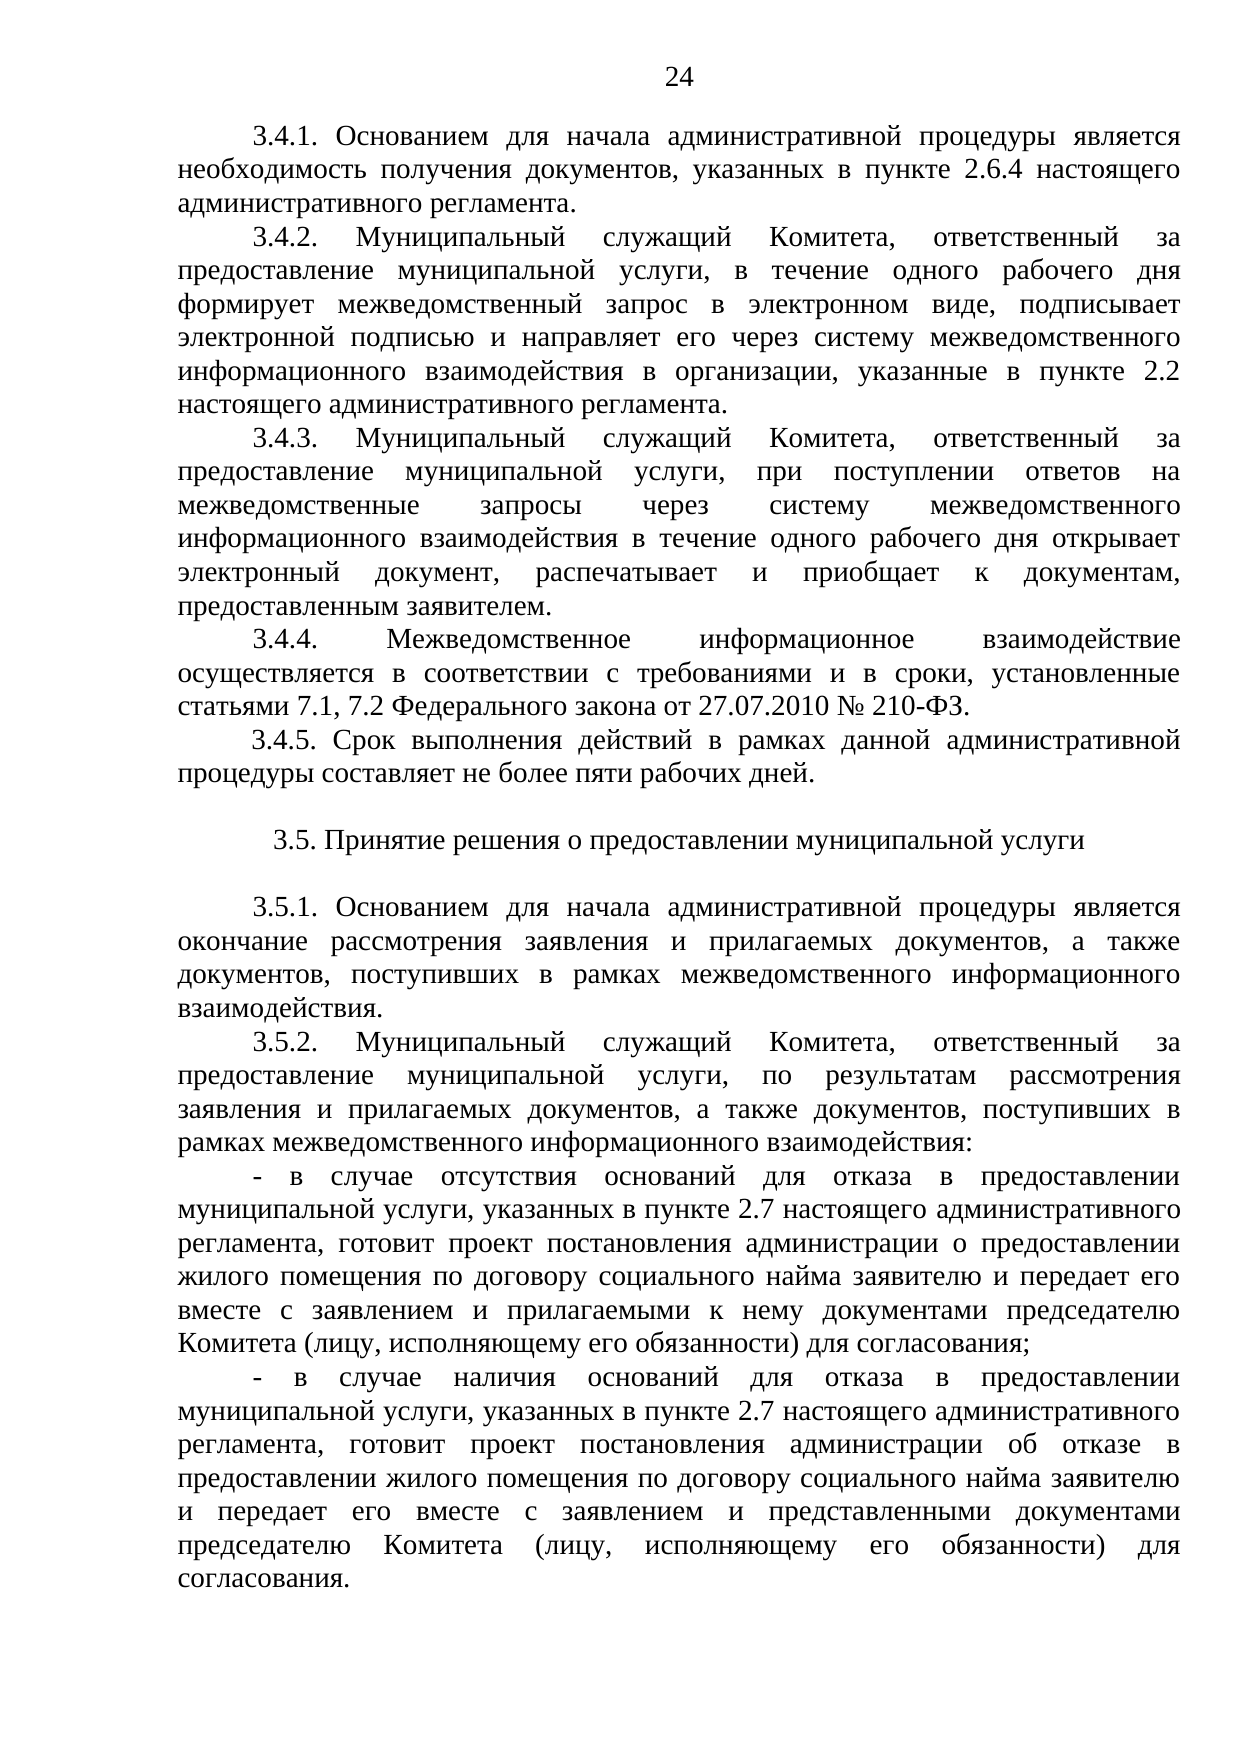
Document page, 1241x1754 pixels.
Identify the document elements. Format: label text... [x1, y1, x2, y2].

text 3.4.5. Срок выполнения действий в рамках данной административной процедуры составляет не более пяти рабочих дней. [177, 722, 1181, 789]
text 3.5.2. Муниципальный служащий Комитета, ответственный за предоставление муниципальной услуги, по результатам рассмотрения заявления и прилагаемых документов, а также документов, поступивших в рамках межведомственного информационного взаимодействия: [177, 1024, 1181, 1158]
text 3.4.4. Межведомственное информационное взаимодействие осуществляется в соответствии с требованиями и в сроки, установленные статьями 7.1, 7.2 Федерального закона от 27.07.2010 № 210-ФЗ. [177, 621, 1181, 722]
text 3.4.1. Основанием для начала административной процедуры является необходимость получения документов, указанных в пункте 2.6.4 настоящего административного регламента. [177, 118, 1181, 219]
text 3.4.3. Муниципальный служащий Комитета, ответственный за предоставление муниципальной услуги, при поступлении ответов на межведомственные запросы через систему межведомственного информационного взаимодействия в течение одного рабочего дня открывает электронный документ, распечатывает и приобщает к документам, предоставленным заявителем. [177, 420, 1181, 621]
text 3.5.1. Основанием для начала административной процедуры является окончание рассмотрения заявления и прилагаемых документов, а также документов, поступивших в рамках межведомственного информационного взаимодействия. [177, 889, 1181, 1024]
text 3.4.2. Муниципальный служащий Комитета, ответственный за предоставление муниципальной услуги, в течение одного рабочего дня формирует межведомственный запрос в электронном виде, подписывает электронной подписью и направляет его через систему межведомственного информационного взаимодействия в организации, указанные в пункте 2.2 настоящего административного регламента. [177, 219, 1181, 420]
text - в случае отсутствия оснований для отказа в предоставлении муниципальной услуги, указанных в пункте 2.7 настоящего административного регламента, готовит проект постановления администрации о предоставлении жилого помещения по договору социального найма заявителю и передает его вместе с заявлением и прилагаемыми к нему документами председателю Комитета (лицу, исполняющему его обязанности) для согласования; [177, 1158, 1181, 1359]
text - в случае наличия оснований для отказа в предоставлении муниципальной услуги, указанных в пункте 2.7 настоящего административного регламента, готовит проект постановления администрации об отказе в предоставлении жилого помещения по договору социального найма заявителю и передает его вместе с заявлением и представленными документами председателю Комитета (лицу, исполняющему его обязанности) для согласования. [177, 1359, 1181, 1594]
text 3.5. Принятие решения о предоставлении муниципальной услуги [177, 822, 1181, 856]
